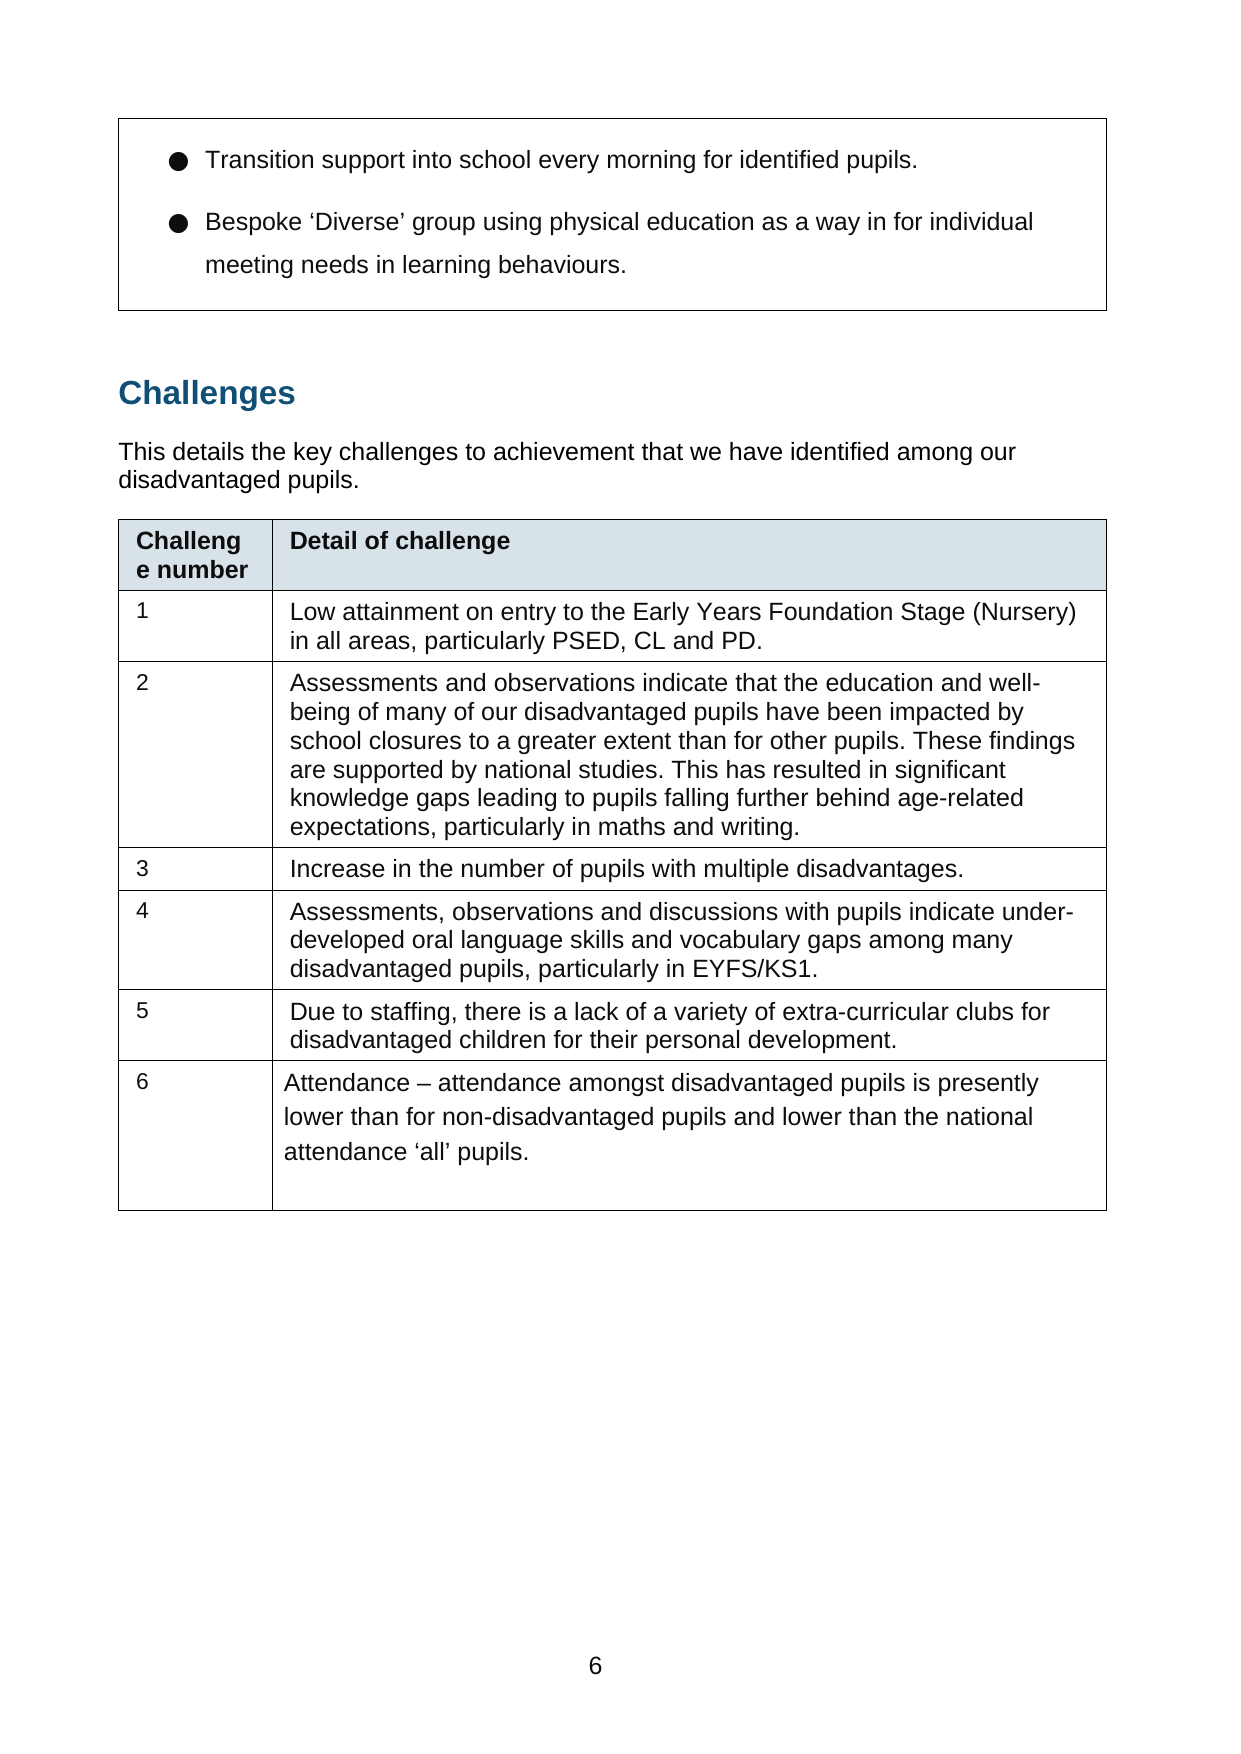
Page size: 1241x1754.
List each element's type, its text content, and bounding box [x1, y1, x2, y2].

table_cell 4 [119, 891, 272, 989]
table_cell Increase in the number of pupils with multiple disadvantages. [273, 848, 1106, 889]
table_cell Assessments, observations and discussions with pupils indicate under-developed oral language skills and vocabulary gaps among many disadvantaged pupils, particularly in EYFS/KS1. [273, 891, 1106, 989]
table_cell 1 [119, 591, 272, 661]
table_cell 5 [119, 990, 272, 1060]
table_cell Due to staffing, there is a lack of a variety of extra-curricular clubs for disadvantaged children for their personal development. [273, 990, 1106, 1060]
table_cell 6 [119, 1061, 272, 1210]
table_cell 3 [119, 848, 272, 889]
table_cell Attendance – attendance amongst disadvantaged pupils is presently lower than for non-disadvantaged pupils and lower than the national attendance ‘all’ pupils. [273, 1061, 1106, 1210]
subtitle Challenges [118, 373, 1107, 412]
table_cell 2 [119, 662, 272, 847]
table_header Detail of challenge [273, 520, 1106, 590]
text This details the key challenges to achievement that we have identified among our disadvantaged pupils. [118, 437, 1107, 494]
table_cell Assessments and observations indicate that the education and well-being of many of our disadvantaged pupils have been impacted by school closures to a greater extent than for other pupils. These findings are supported by national studies. This has resulted in significant knowledge gaps leading to pupils falling further behind age-related expectations, particularly in maths and writing. [273, 662, 1106, 847]
table_header Challenge number [119, 520, 272, 590]
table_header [119, 119, 1106, 309]
table_cell Low attainment on entry to the Early Years Foundation Stage (Nursery) in all areas, particularly PSED, CL and PD. [273, 591, 1106, 661]
